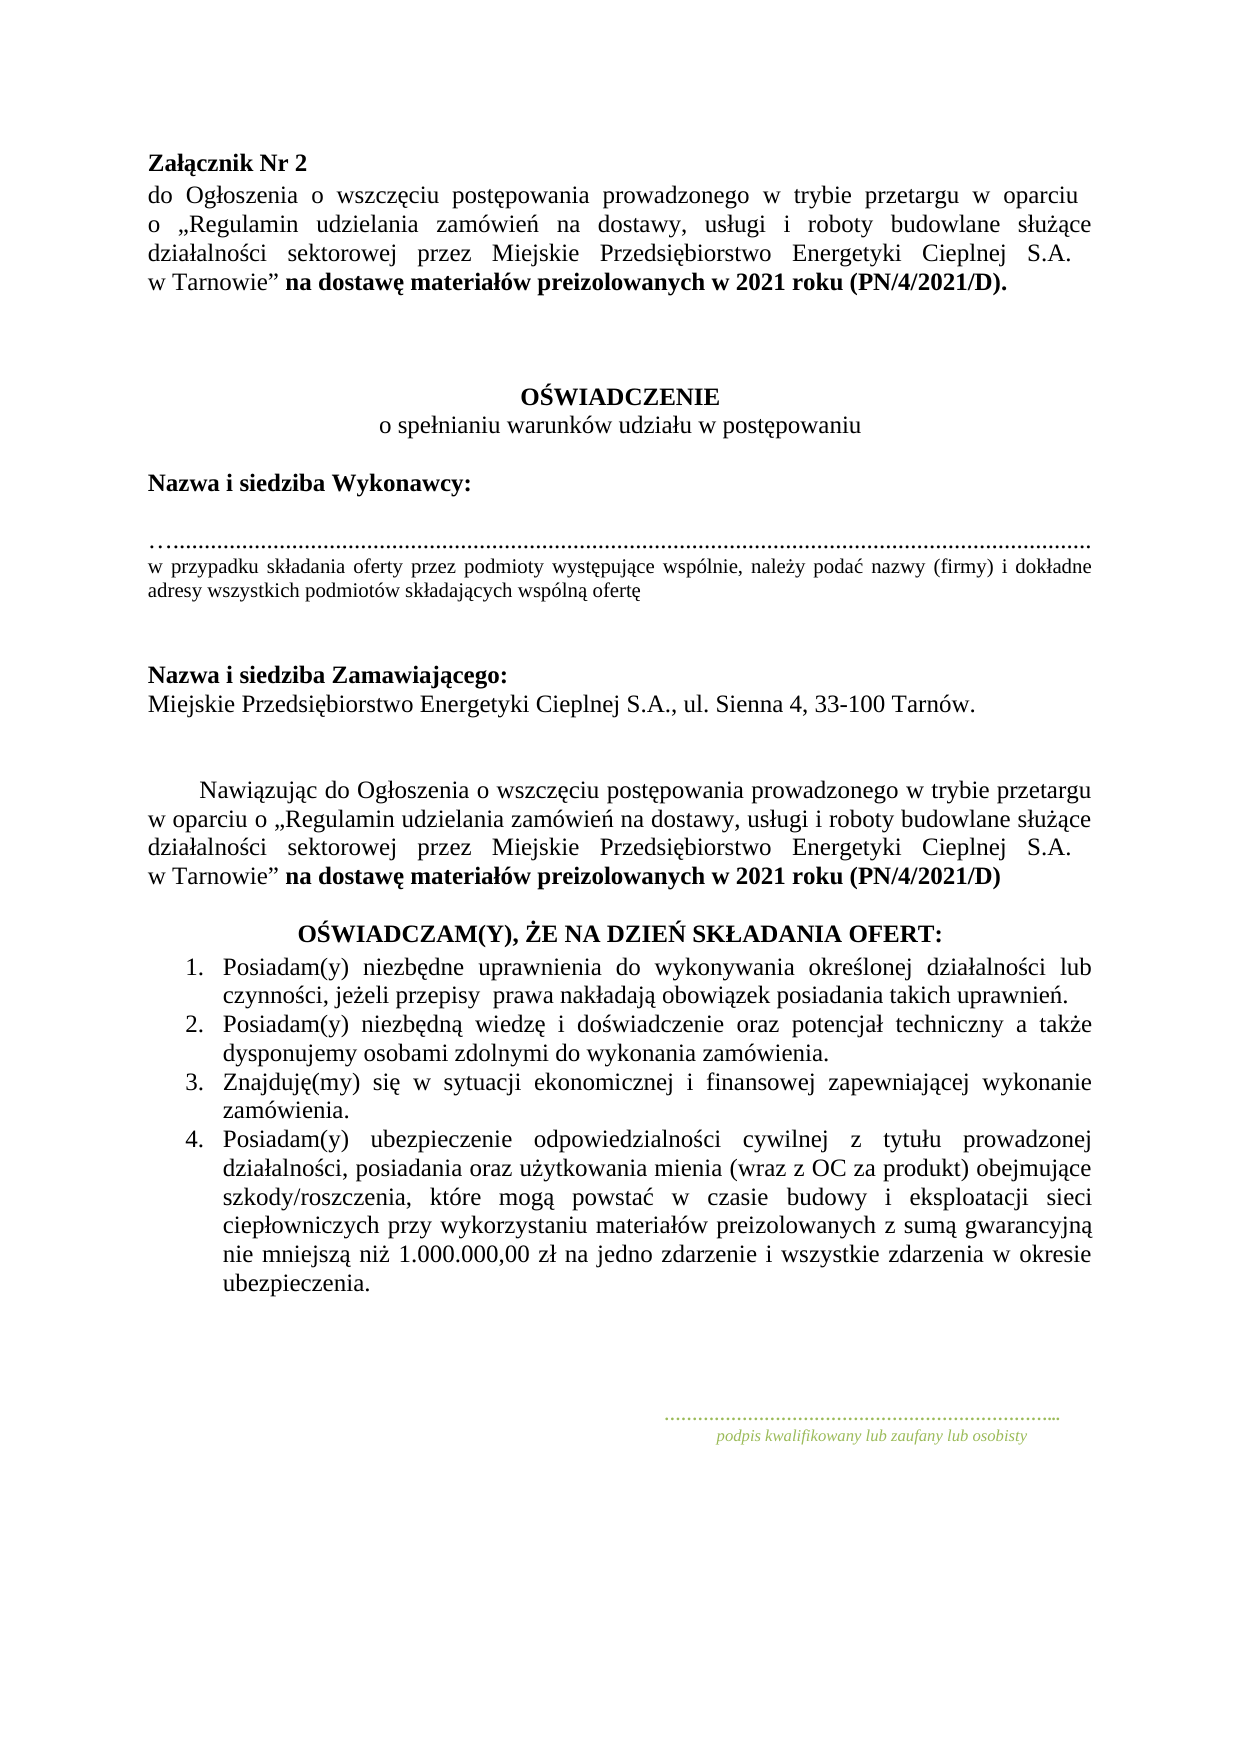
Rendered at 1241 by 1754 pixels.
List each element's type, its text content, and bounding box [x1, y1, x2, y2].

text OŚWIADCZAM(Y), ŻE NA DZIEŃ SKŁADANIA OFERT: [148, 919, 1093, 947]
list Posiadam(y) niezbędne uprawnienia do wykonywania określonej działalności lub czynności, jeżeli przepisy prawa nakładają obowiązek posiadania takich uprawnień. [185, 952, 1093, 1009]
list Posiadam(y) ubezpieczenie odpowiedzialności cywilnej z tytułu prowadzonej działalności, posiadania oraz użytkowania mienia (wraz z OC za produkt) obejmujące szkody/roszczenia, które mogą powstać w czasie budowy i eksploatacji sieci ciepłowniczych przy wykorzystaniu materiałów preizolowanych z sumą gwarancyjną nie mniejszą niż 1.000.000,00 zł na jedno zdarzenie i wszystkie zdarzenia w okresie ubezpieczenia. [185, 1124, 1093, 1297]
text podpis kwalifikowany lub zaufany lub osobisty [650, 1426, 1093, 1445]
text w przypadku składania oferty przez podmioty występujące wspólnie, należy podać nazwy (firmy) i dokładne adresy wszystkich podmiotów składających wspólną ofertę [148, 554, 1093, 602]
text Miejskie Przedsiębiorstwo Energetyki Cieplnej S.A., ul. Sienna 4, 33-100 Tarnów. [148, 689, 1093, 717]
list Znajduję(my) się w sytuacji ekonomicznej i finansowej zapewniającej wykonanie zamówienia. [185, 1067, 1093, 1124]
text …................................................................................................................................................... [148, 526, 1093, 554]
text ……………………………………………………………... [621, 1369, 1093, 1426]
text Załącznik Nr 2 [148, 148, 1093, 176]
text Nawiązując do Ogłoszenia o wszczęciu postępowania prowadzonego w trybie przetargu w oparciu o „Regulamin udzielania zamówień na dostawy, usługi i roboty budowlane służące działalności sektorowej przez Miejskie Przedsiębiorstwo Energetyki Cieplnej S.A. w Tarnowie” na dostawę materiałów preizolowanych w 2021 roku (PN/4/2021/D) [148, 775, 1093, 890]
text do Ogłoszenia o wszczęciu postępowania prowadzonego w trybie przetargu w oparciu o „Regulamin udzielania zamówień na dostawy, usługi i roboty budowlane służące działalności sektorowej przez Miejskie Przedsiębiorstwo Energetyki Cieplnej S.A. w Tarnowie” na dostawę materiałów preizolowanych w 2021 roku (PN/4/2021/D). [148, 181, 1093, 296]
text Nazwa i siedziba Zamawiającego: [148, 660, 1093, 689]
text OŚWIADCZENIE [148, 382, 1093, 411]
list Posiadam(y) niezbędną wiedzę i doświadczenie oraz potencjał techniczny a także dysponujemy osobami zdolnymi do wykonania zamówienia. [185, 1009, 1093, 1067]
text o spełnianiu warunków udziału w postępowaniu [148, 411, 1093, 439]
text Nazwa i siedziba Wykonawcy: [148, 468, 1093, 497]
